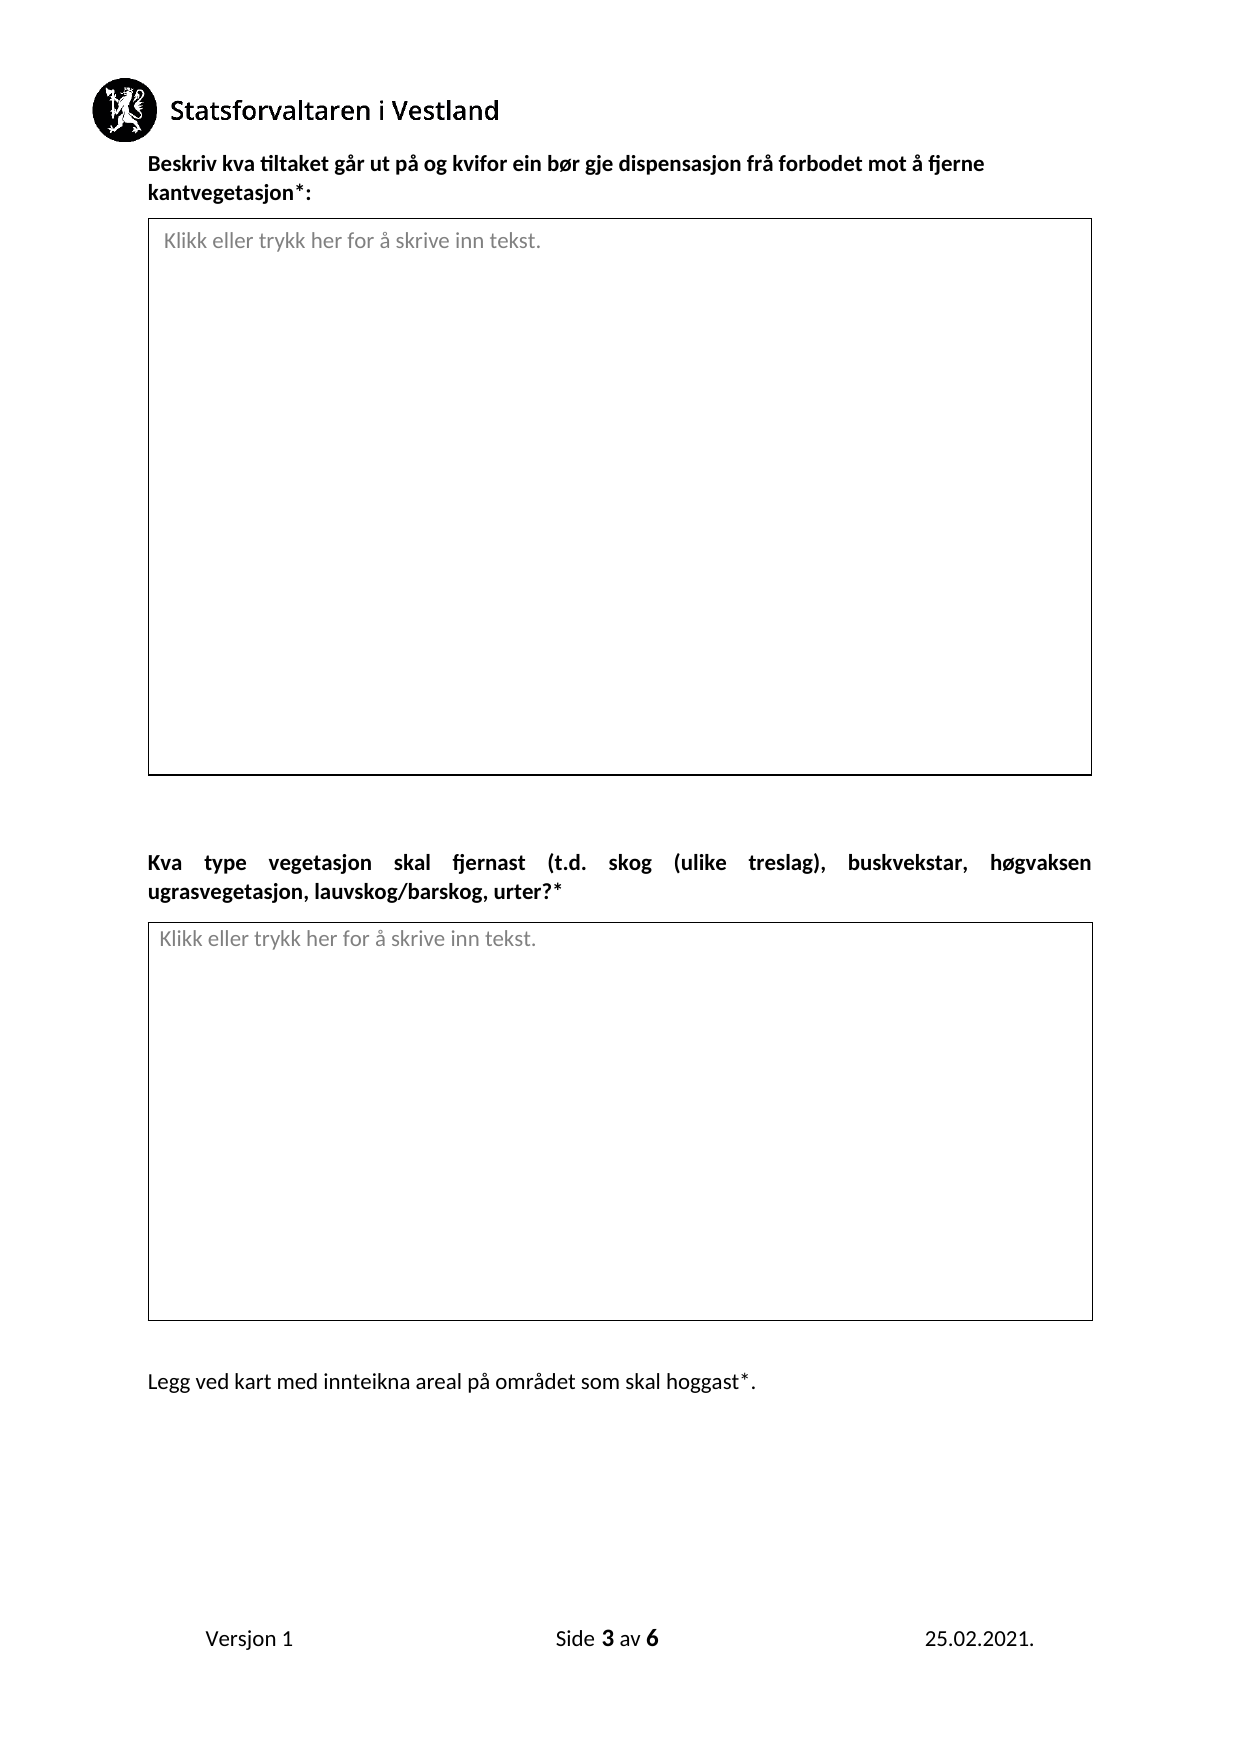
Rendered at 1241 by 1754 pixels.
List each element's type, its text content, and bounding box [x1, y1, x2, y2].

text Kva type vegetasjon skal fjernast (t.d. skog (ulike treslag), buskvekstar, høgvaksen ugrasvegetasjon, lauvskog/barskog, urter?* [148, 847, 1093, 905]
picture [39, 25, 646, 209]
text Beskriv kva tiltaket går ut på og kvifor ein bør gje dispensasjon frå forbodet mot å fjerne kantvegetasjon*: [148, 148, 1093, 206]
text Legg ved kart med innteikna areal på området som skal hoggast*. [148, 1367, 1093, 1395]
